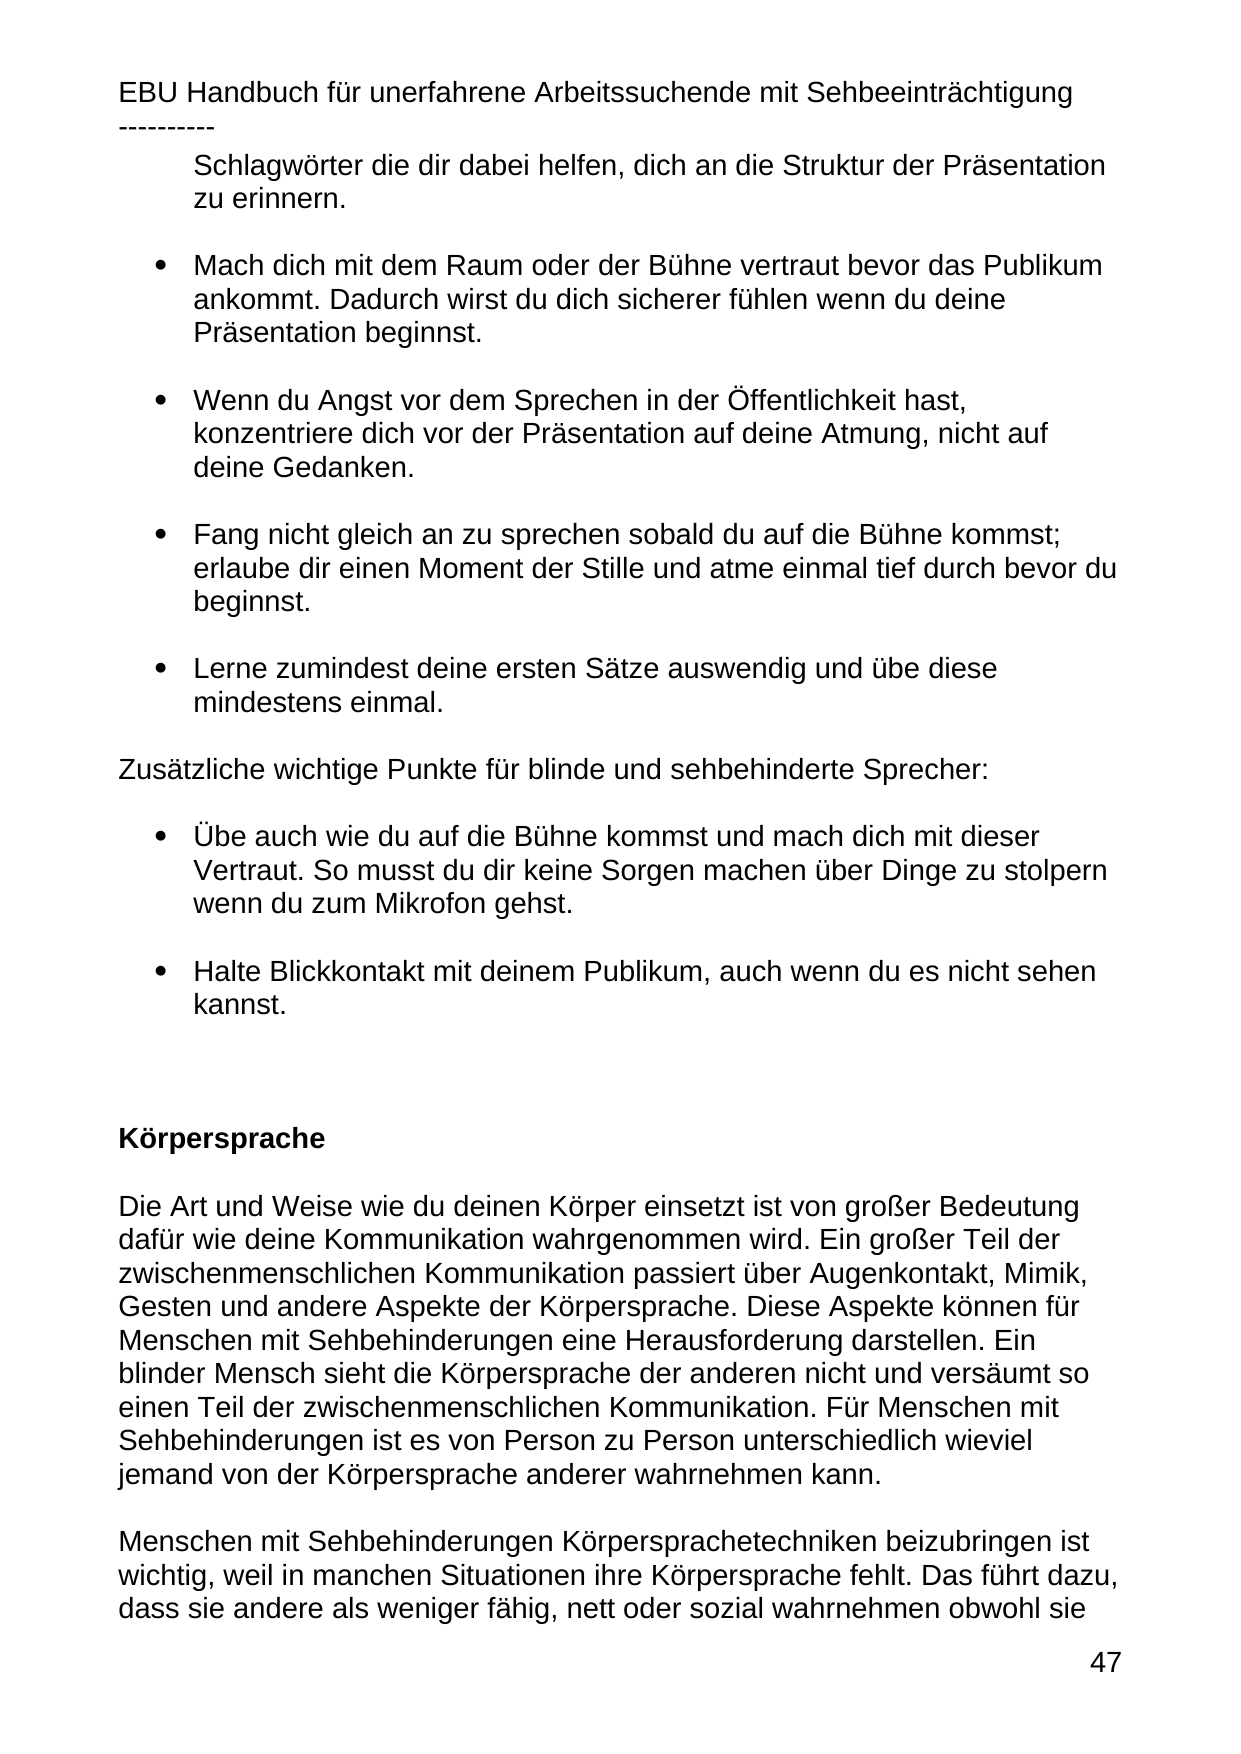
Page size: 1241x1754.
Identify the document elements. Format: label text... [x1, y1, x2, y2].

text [118, 1524, 1122, 1625]
list Fang nicht gleich an zu sprechen sobald du auf die Bühne kommst; erlaube dir einen Moment der Stille und atme einmal tief durch bevor du beginnst. [156, 517, 1122, 651]
text Zusätzliche wichtige Punkte für blinde und sehbehinderte Sprecher: [118, 752, 1122, 819]
list Mach dich mit dem Raum oder der Bühne vertraut bevor das Publikum ankommt. Dadurch wirst du dich sicherer fühlen wenn du deine Präsentation beginnst. [156, 248, 1122, 383]
list Halte Blickkontakt mit deinem Publikum, auch wenn du es nicht sehen kannst. [156, 954, 1122, 1021]
list Übe auch wie du auf die Bühne kommst und mach dich mit dieser Vertraut. So musst du dir keine Sorgen machen über Dinge zu stolpern wenn du zum Mikrofon gehst. [156, 819, 1122, 954]
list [156, 148, 1122, 248]
subtitle Körpersprache [118, 1122, 1122, 1155]
text Die Art und Weise wie du deinen Körper einsetzt ist von großer Bedeutung dafür wie deine Kommunikation wahrgenommen wird. Ein großer Teil der zwischenmenschlichen Kommunikation passiert über Augenkontakt, Mimik, Gesten und andere Aspekte der Körpersprache. Diese Aspekte können für Menschen mit Sehbehinderungen eine Herausforderung darstellen. Ein blinder Mensch sieht die Körpersprache der anderen nicht und versäumt so einen Teil der zwischenmenschlichen Kommunikation. Für Menschen mit Sehbehinderungen ist es von Person zu Person unterschiedlich wieviel jemand von der Körpersprache anderer wahrnehmen kann. [118, 1189, 1122, 1491]
list Lerne zumindest deine ersten Sätze auswendig und übe diese mindestens einmal. [156, 651, 1122, 719]
list Wenn du Angst vor dem Sprechen in der Öffentlichkeit hast, konzentriere dich vor der Präsentation auf deine Atmung, nicht auf deine Gedanken. [156, 383, 1122, 517]
